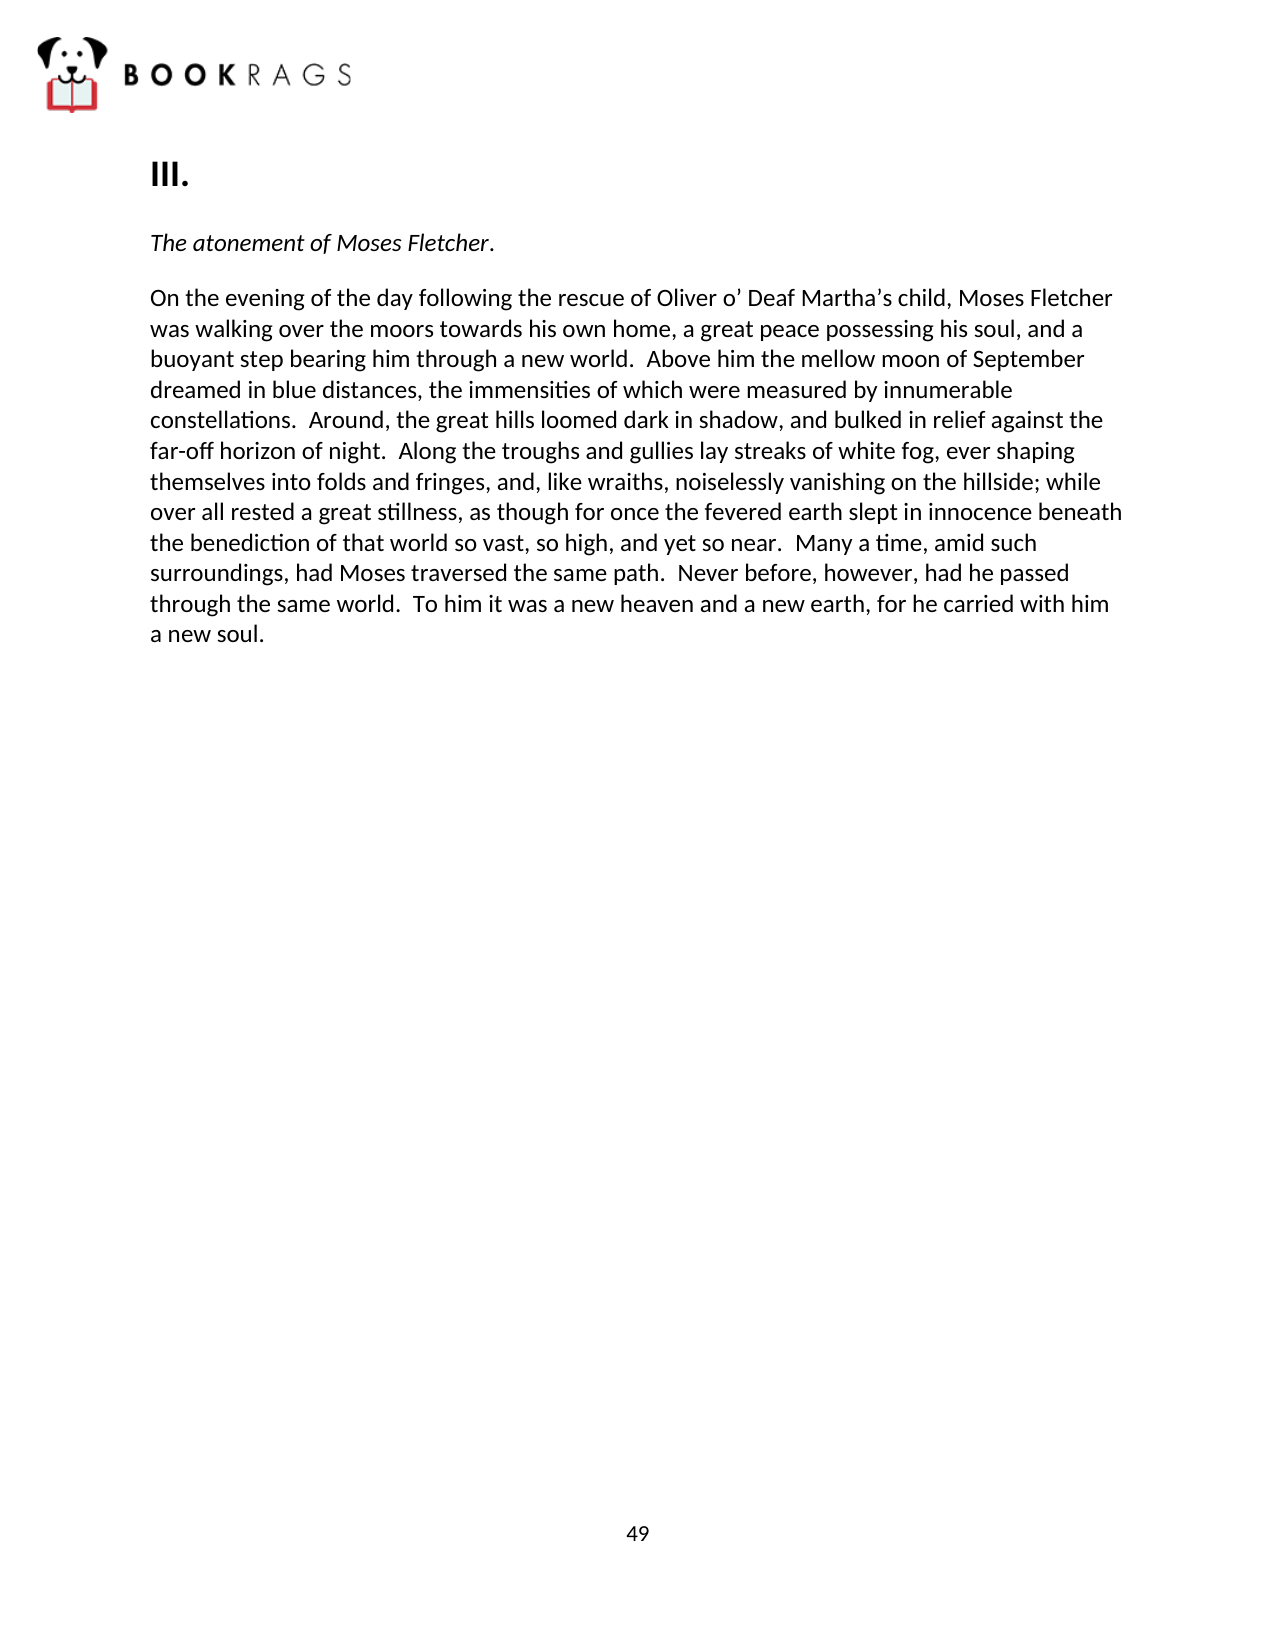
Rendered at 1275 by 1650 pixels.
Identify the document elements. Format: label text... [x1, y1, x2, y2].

text The atonement of Moses Fletcher. [150, 227, 1125, 257]
text III. [150, 150, 1125, 196]
text On the evening of the day following the rescue of Oliver o’ Deaf Martha’s child, Moses Fletcher was walking over the moors towards his own home, a great peace possessing his soul, and a buoyant step bearing him through a new world. Above him the mellow moon of September dreamed in blue distances, the immensities of which were measured by innumerable constellations. Around, the great hills loomed dark in shadow, and bulked in relief against the far-off horizon of night. Along the troughs and gullies lay streaks of white fog, ever shaping themselves into folds and fringes, and, like wraiths, noiselessly vanishing on the hillside; while over all rested a great stillness, as though for once the fevered earth slept in innocence beneath the benediction of that world so vast, so high, and yet so near. Many a time, amid such surroundings, had Moses traversed the same path. Never before, however, had he passed through the same world. To him it was a new heaven and a new earth, for he carried with him a new soul. [150, 282, 1125, 649]
picture [37, 37, 351, 113]
